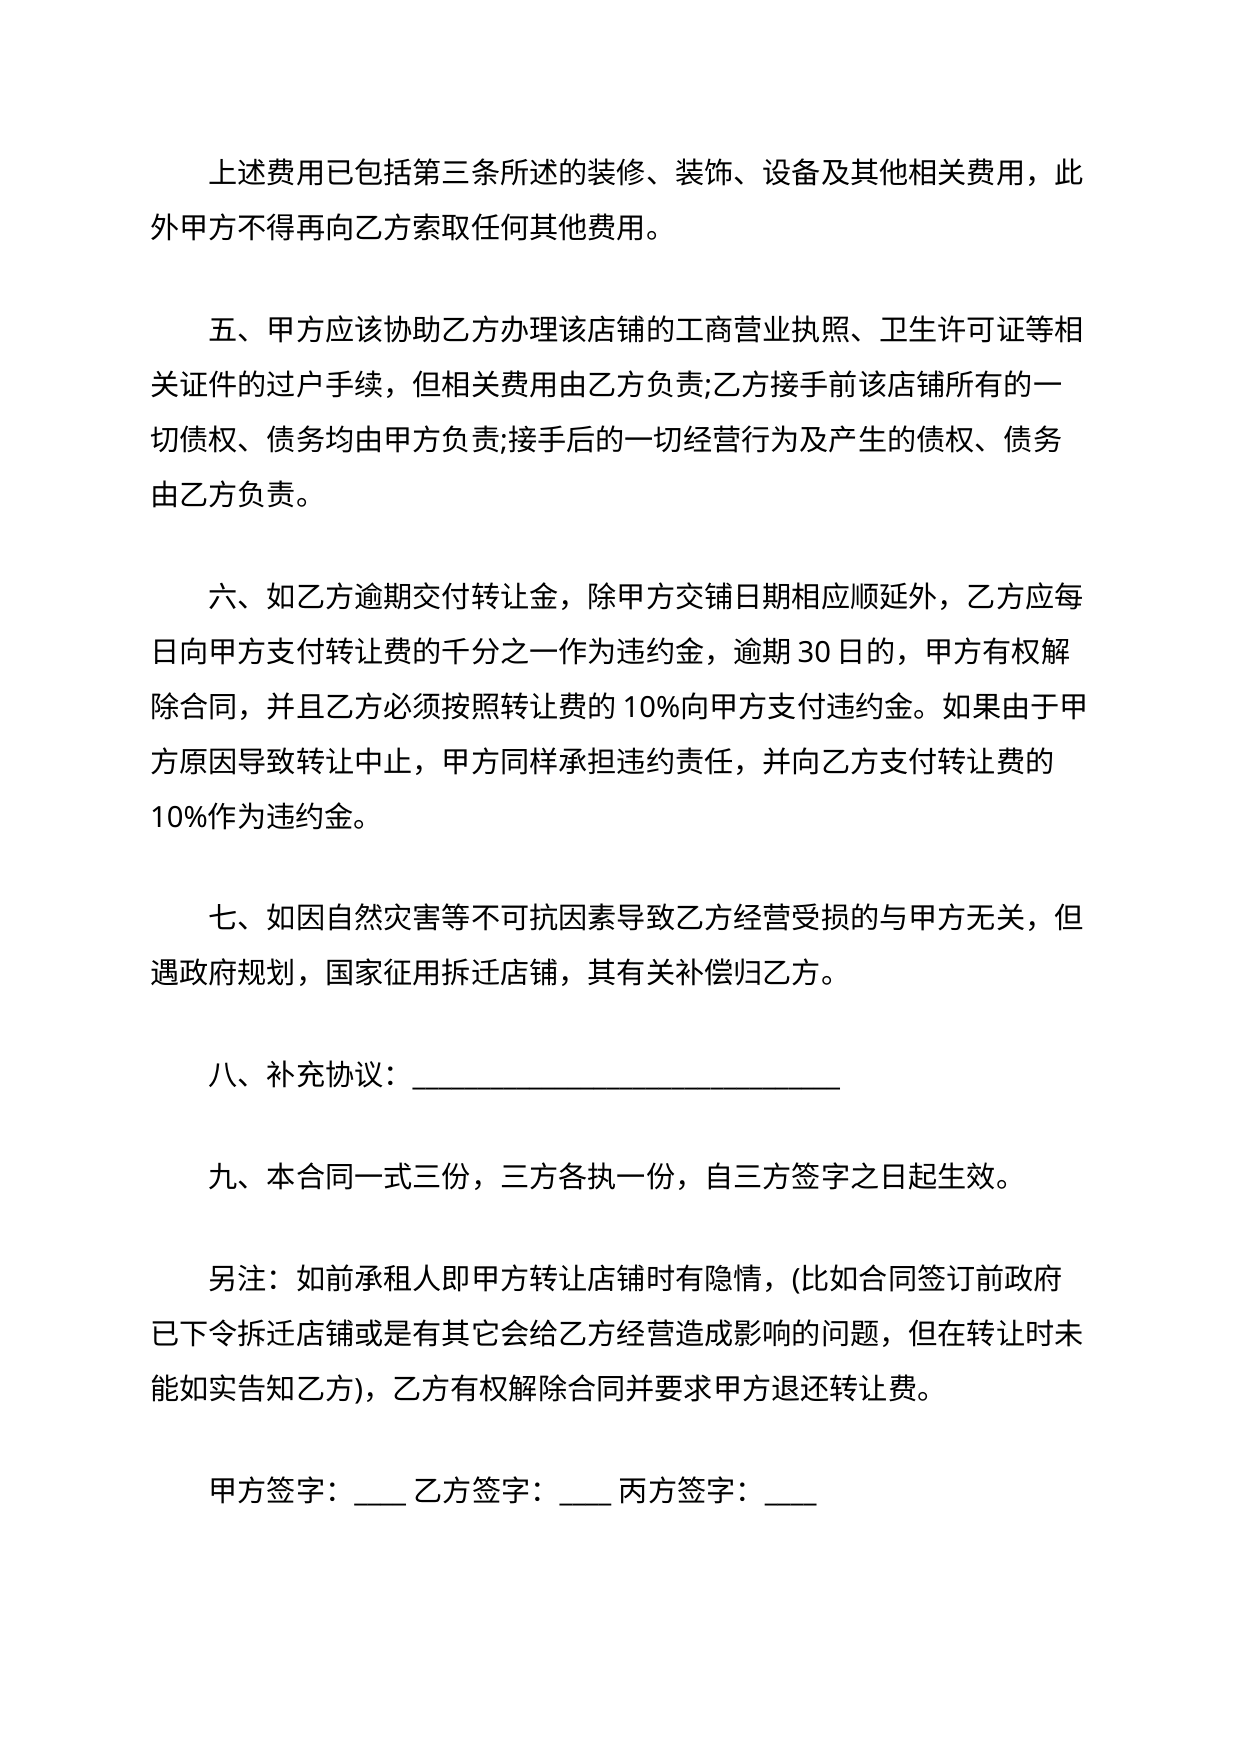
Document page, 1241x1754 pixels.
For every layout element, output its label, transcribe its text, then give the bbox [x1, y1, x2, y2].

text 另注：如前承租人即甲方转让店铺时有隐情，(比如合同签订前政府已下令拆迁店铺或是有其它会给乙方经营造成影响的问题，但在转让时未能如实告知乙方)，乙方有权解除合同并要求甲方退还转让费。 [150, 1256, 1090, 1408]
text 甲方签字：____ 乙方签字：____ 丙方签字：____ [150, 1467, 1090, 1510]
text 九、本合同一式三份，三方各执一份，自三方签字之日起生效。 [150, 1154, 1090, 1196]
text 八、补充协议：_________________________________ [150, 1052, 1090, 1094]
text 五、甲方应该协助乙方办理该店铺的工商营业执照、卫生许可证等相关证件的过户手续，但相关费用由乙方负责;乙方接手前该店铺所有的一切债权、债务均由甲方负责;接手后的一切经营行为及产生的债权、债务由乙方负责。 [150, 307, 1090, 514]
text 七、如因自然灾害等不可抗因素导致乙方经营受损的与甲方无关，但遇政府规划，国家征用拆迁店铺，其有关补偿归乙方。 [150, 895, 1090, 992]
text 上述费用已包括第三条所述的装修、装饰、设备及其他相关费用，此外甲方不得再向乙方索取任何其他费用。 [150, 150, 1090, 247]
text 六、如乙方逾期交付转让金，除甲方交铺日期相应顺延外，乙方应每日向甲方支付转让费的千分之一作为违约金，逾期30日的，甲方有权解除合同，并且乙方必须按照转让费的10%向甲方支付违约金。如果由于甲方原因导致转让中止，甲方同样承担违约责任，并向乙方支付转让费的10%作为违约金。 [150, 573, 1090, 836]
